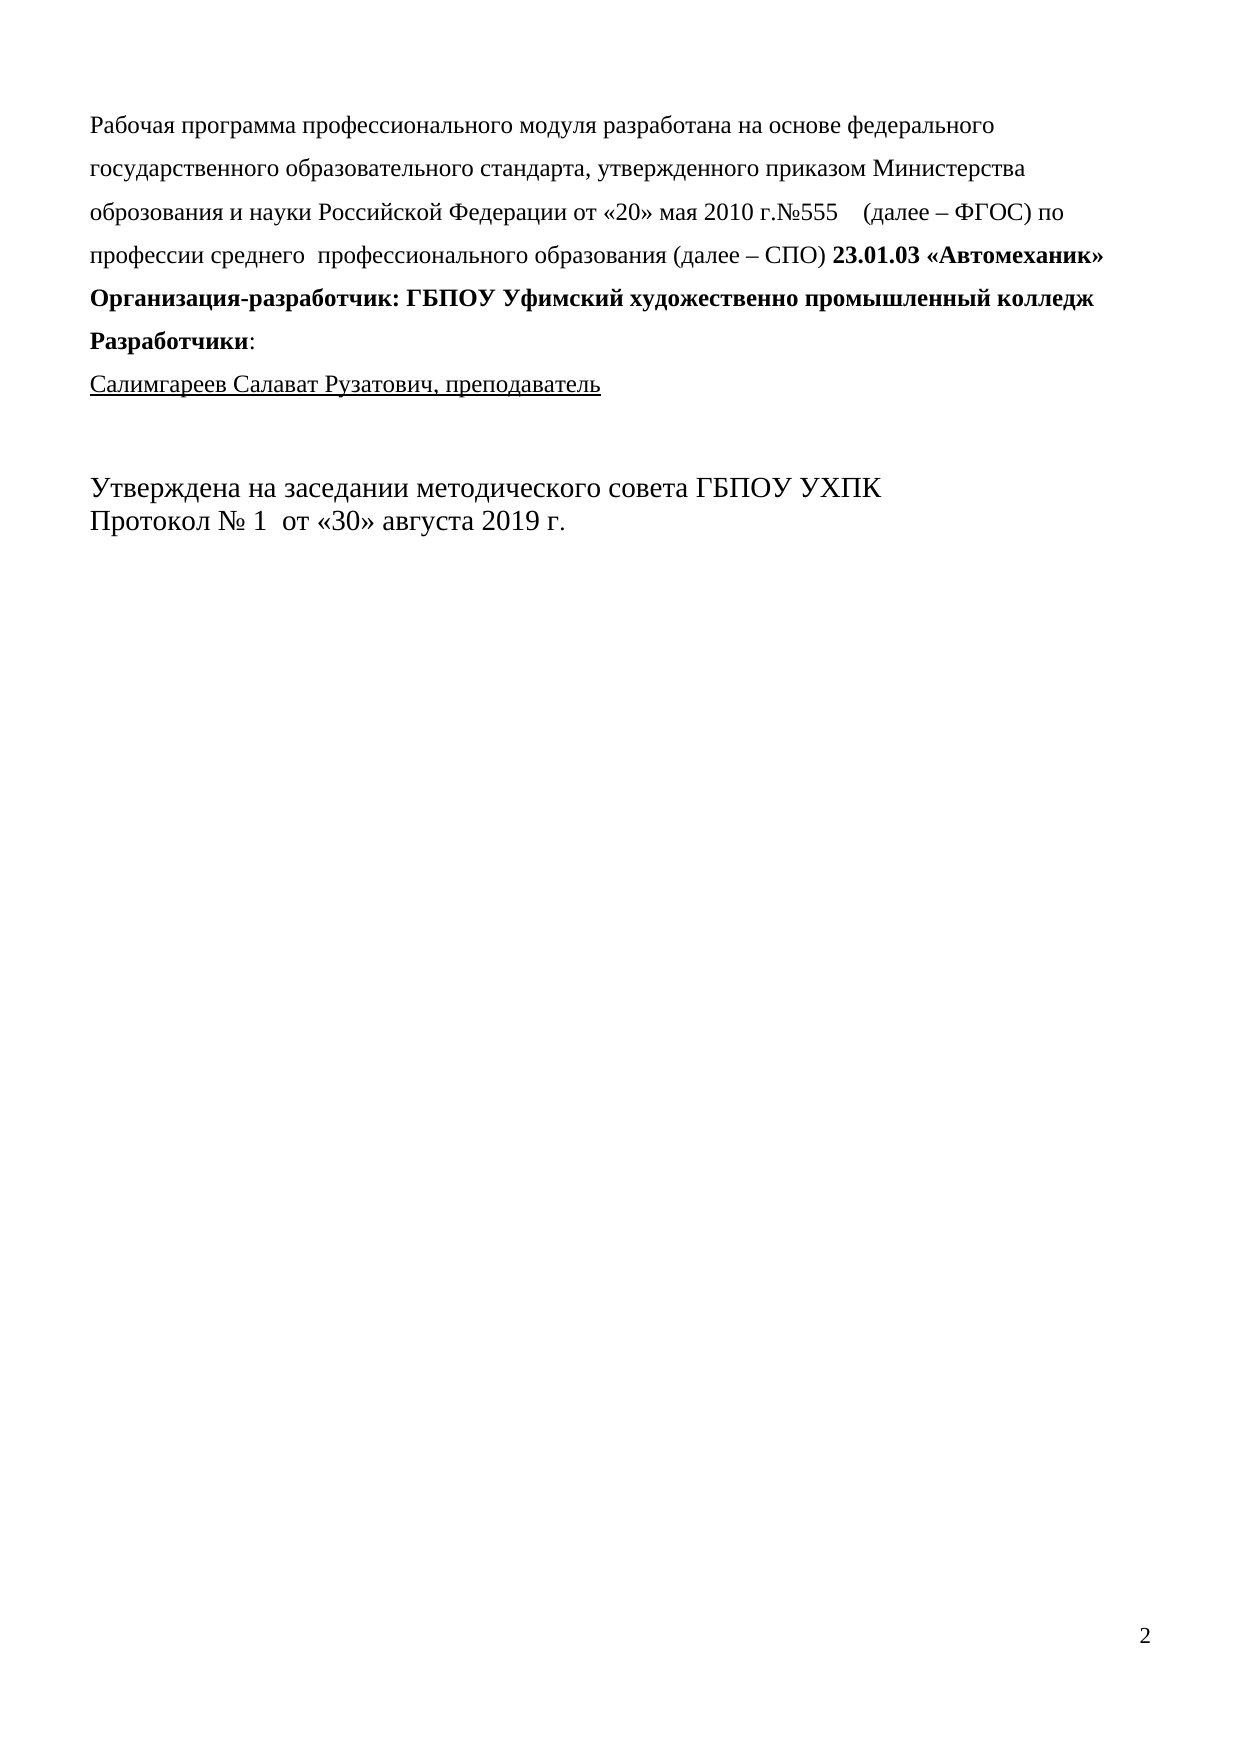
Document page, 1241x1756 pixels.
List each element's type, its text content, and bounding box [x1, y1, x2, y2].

text Организация-разработчик: ГБПОУ Уфимский художественно промышленный колледж [89, 283, 1163, 312]
text Протокол № 1 от «30» августа 2019 г. [89, 503, 1163, 537]
text Рабочая программа профессионального модуля разработана на основе федерального государственного образовательного стандарта, утвержденного приказом Министерства оброзования и науки Российской Федерации от «20» мая 2010 г.№555 (далее – ФГОС) по профессии среднего профессионального образования (далее – СПО) 23.01.03 «Автомеханик» [89, 110, 1163, 268]
text Салимгареев Салават Рузатович, преподаватель [89, 369, 1163, 398]
text Утверждена на заседании методического совета ГБПОУ УХПК [89, 470, 1163, 503]
text Разработчики: [89, 326, 1163, 355]
